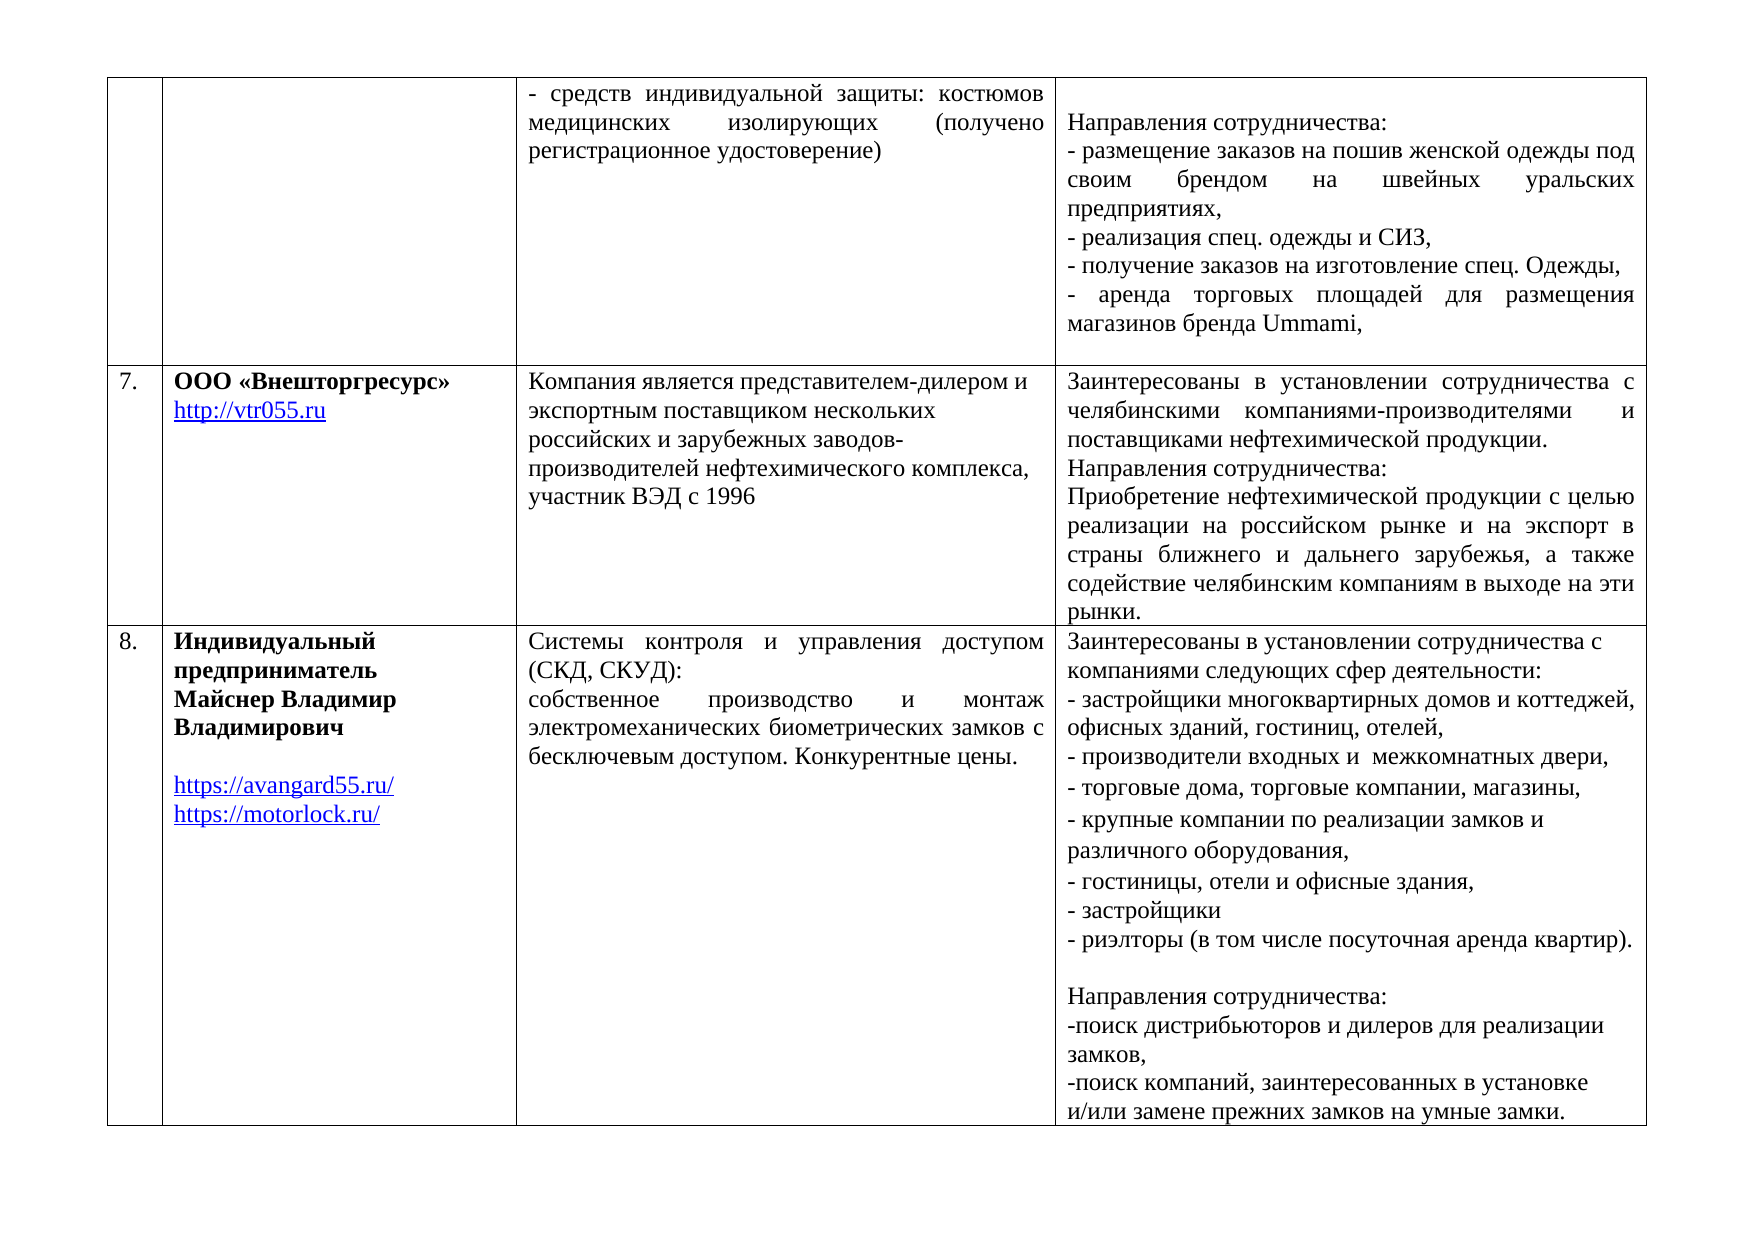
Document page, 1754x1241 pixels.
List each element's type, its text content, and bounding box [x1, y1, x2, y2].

table_cell Индивидуальный предприниматель Майснер Владимир Владимирович https://avangard55.ru/ https://motorlock.ru/ [163, 626, 516, 1125]
table_cell [108, 626, 162, 1125]
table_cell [1056, 78, 1646, 365]
table_cell ООО «Внешторгресурс» http://vtr055.ru [163, 366, 516, 625]
table_cell Компания является представителем-дилером и экспортным поставщиком нескольких российских и зарубежных заводов-производителей нефтехимического комплекса, участник ВЭД с 1996 [517, 366, 1055, 625]
table_cell [108, 78, 162, 365]
table_cell Системы контроля и управления доступом (СКД, СКУД): собственное производство и монтаж электромеханических биометрических замков с бесключевым доступом. Конкурентные цены. [517, 626, 1055, 1125]
table_cell Заинтересованы в установлении сотрудничества с компаниями следующих сфер деятельности: - застройщики многоквартирных домов и коттеджей, офисных зданий, гостиниц, отелей, - производители входных и межкомнатных двери, - торговые дома, торговые компании, магазины, - крупные компании по реализации замков и различного оборудования, - гостиницы, отели и офисные здания, - застройщики - риэлторы (в том числе посуточная аренда квартир). Направления сотрудничества: -поиск дистрибьюторов и дилеров для реализации замков, -поиск компаний, заинтересованных в установке и/или замене прежних замков на умные замки. [1056, 626, 1646, 1125]
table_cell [517, 78, 1055, 365]
table_cell [108, 366, 162, 625]
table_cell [163, 78, 516, 365]
table_cell Заинтересованы в установлении сотрудничества с челябинскими компаниями-производителями и поставщиками нефтехимической продукции. Направления сотрудничества: Приобретение нефтехимической продукции с целью реализации на российском рынке и на экспорт в страны ближнего и дальнего зарубежья, а также содействие челябинским компаниям в выходе на эти рынки. [1056, 366, 1646, 625]
